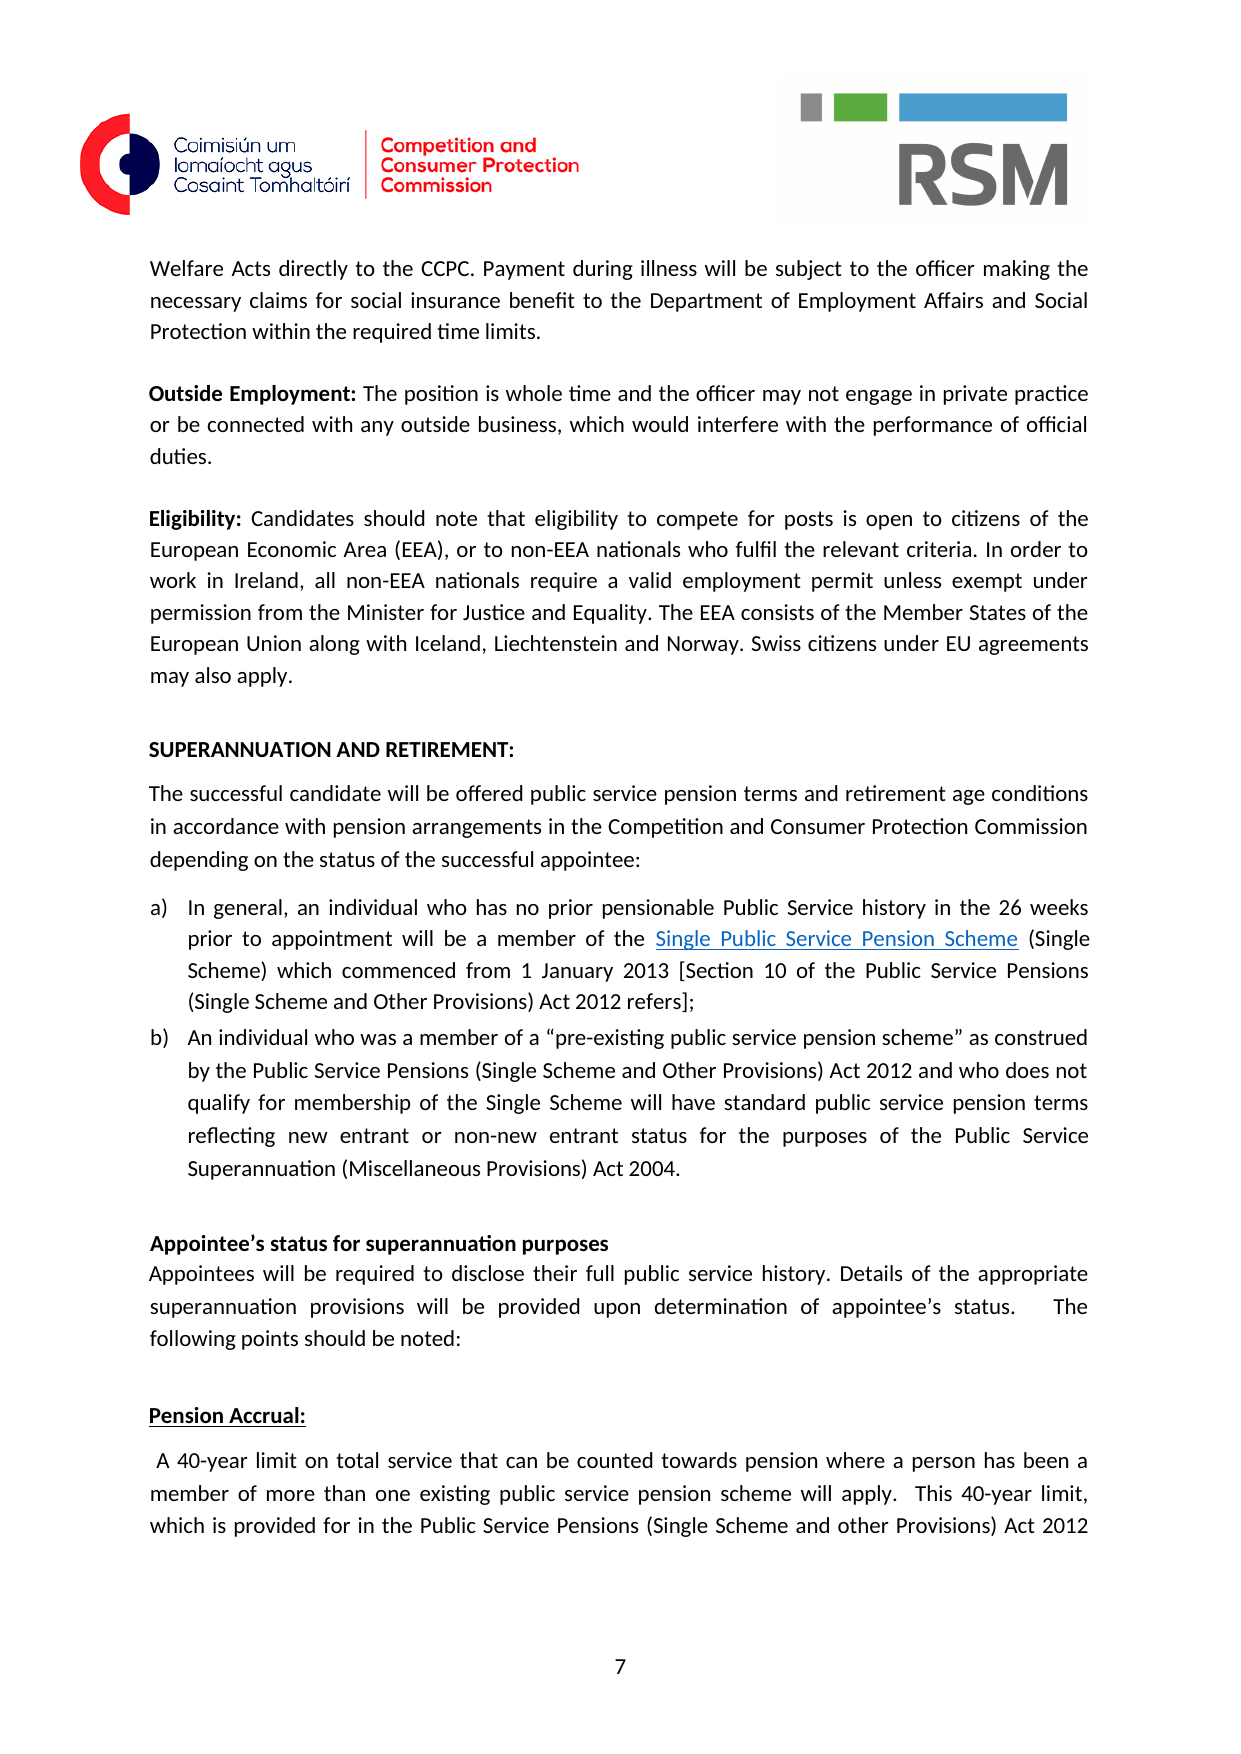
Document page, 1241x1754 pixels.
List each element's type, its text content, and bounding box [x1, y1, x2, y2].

text Appointees will be required to disclose their full public service history. Details of the appropriate superannuation provisions will be provided upon determination of appointee’s status. The following points should be noted: [148, 1259, 1090, 1352]
list An individual who was a member of a “pre-existing public service pension scheme” as construed by the Public Service Pensions (Single Scheme and Other Provisions) Act 2012 and who does not qualify for membership of the Single Scheme will have standard public service pension terms reflecting new entrant or non-new entrant status for the purposes of the Public Service Superannuation (Miscellaneous Provisions) Act 2004. [150, 1023, 1090, 1182]
text Outside Employment: The position is whole time and the officer may not engage in private practice or be connected with any outside business, which would interfere with the performance of official duties. [148, 379, 1090, 470]
text Pension Accrual: [148, 1402, 1090, 1430]
picture [61, 101, 597, 227]
picture [778, 73, 1091, 227]
text The successful candidate will be offered public service pension terms and retirement age conditions in accordance with pension arrangements in the Competition and Consumer Protection Commission depending on the status of the successful appointee: [148, 779, 1090, 873]
text SUPERANNUATION AND RETIREMENT: [148, 735, 1090, 763]
text Appointee’s status for superannuation purposes [150, 1229, 1090, 1257]
list In general, an individual who has no prior pensionable Public Service history in the 26 weeks prior to appointment will be a member of the Single Public Service Pension Scheme (Single Scheme) which commenced from 1 January 2013 [Section 10 of the Public Service Pensions (Single Scheme and Other Provisions) Act 2012 refers]; [150, 893, 1090, 1015]
text Eligibility: Candidates should note that eligibility to compete for posts is open to citizens of the European Economic Area (EEA), or to non-EEA nationals who fulfil the relevant criteria. In order to work in Ireland, all non-EEA nationals require a valid employment permit unless exempt under permission from the Minister for Justice and Equality. The EEA consists of the Member States of the European Union along with Iceland, Liechtenstein and Norway. Swiss citizens under EU agreements may also apply. [148, 504, 1090, 689]
